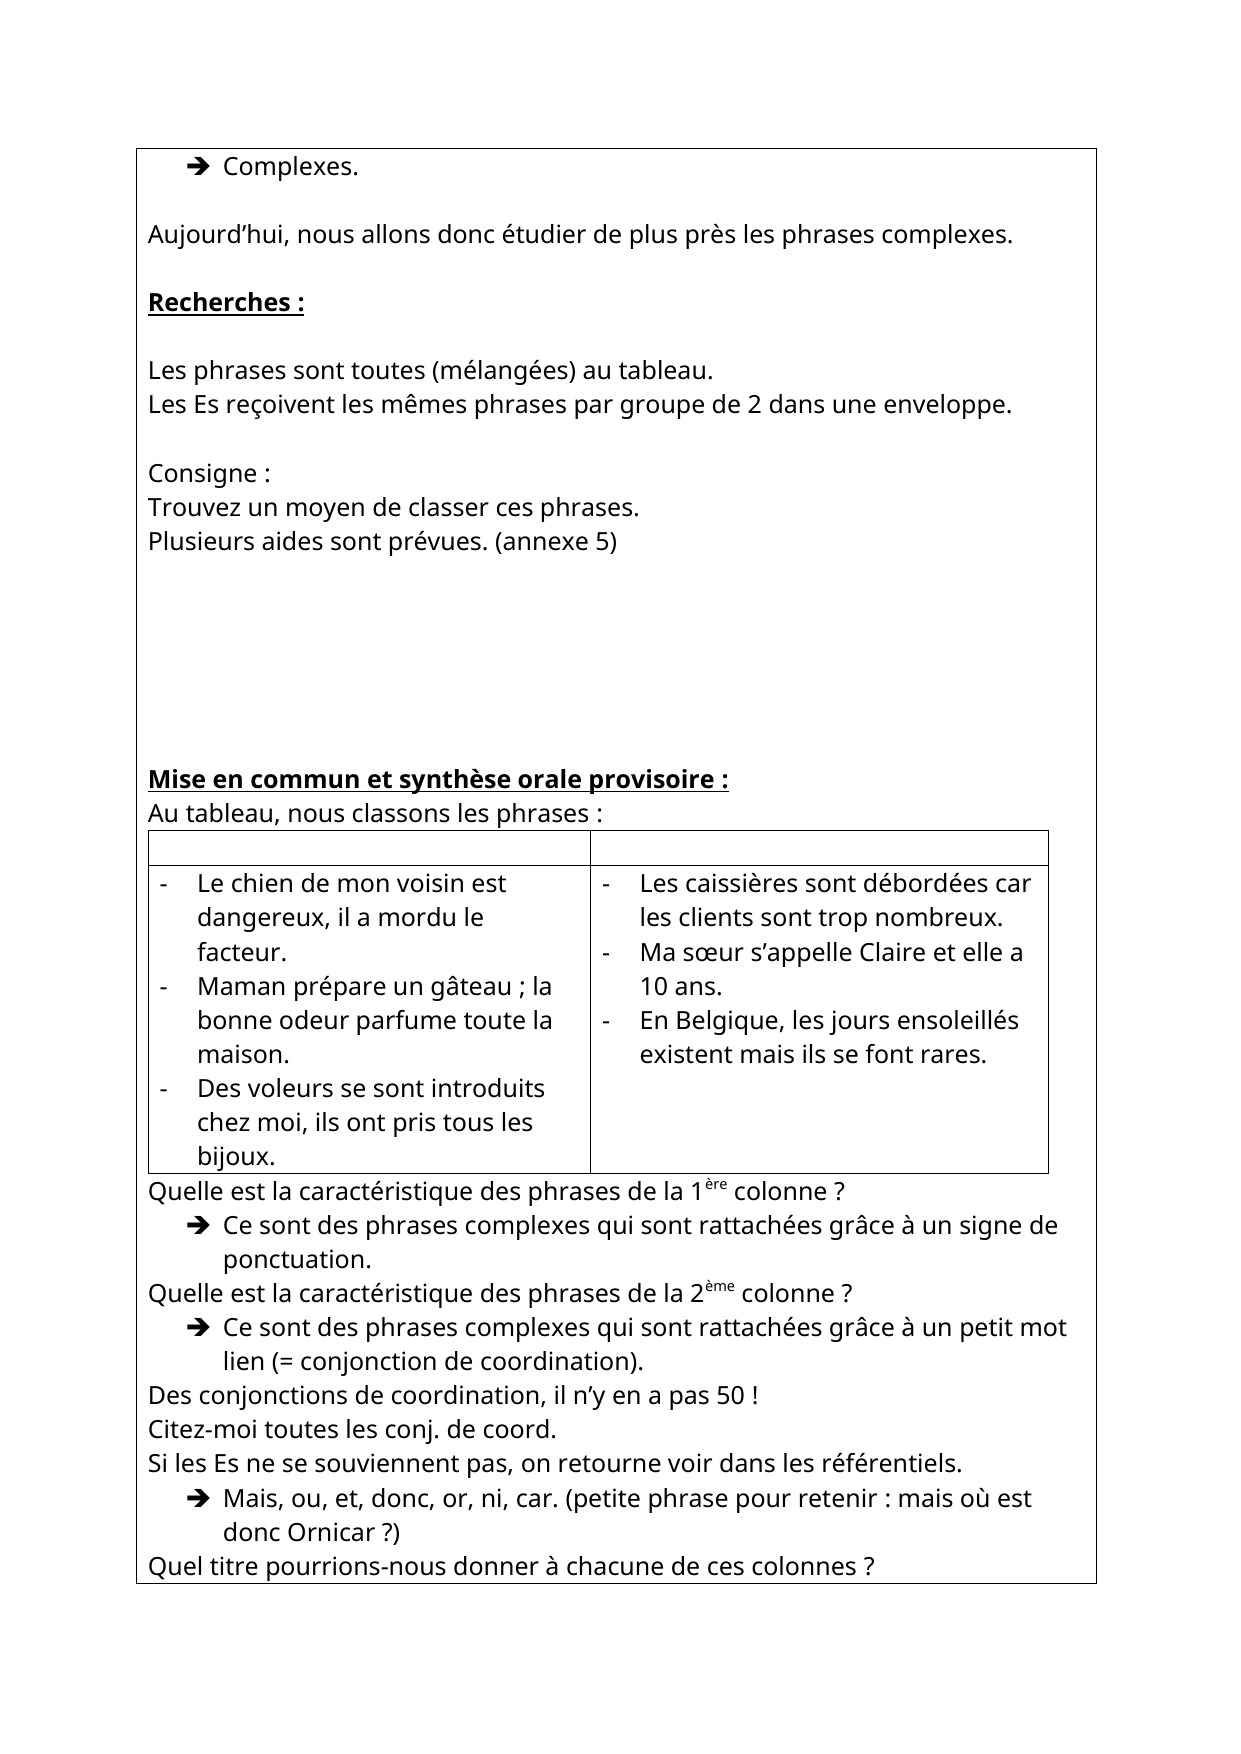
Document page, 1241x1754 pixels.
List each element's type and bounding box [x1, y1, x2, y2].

table_header [137, 149, 1096, 1582]
